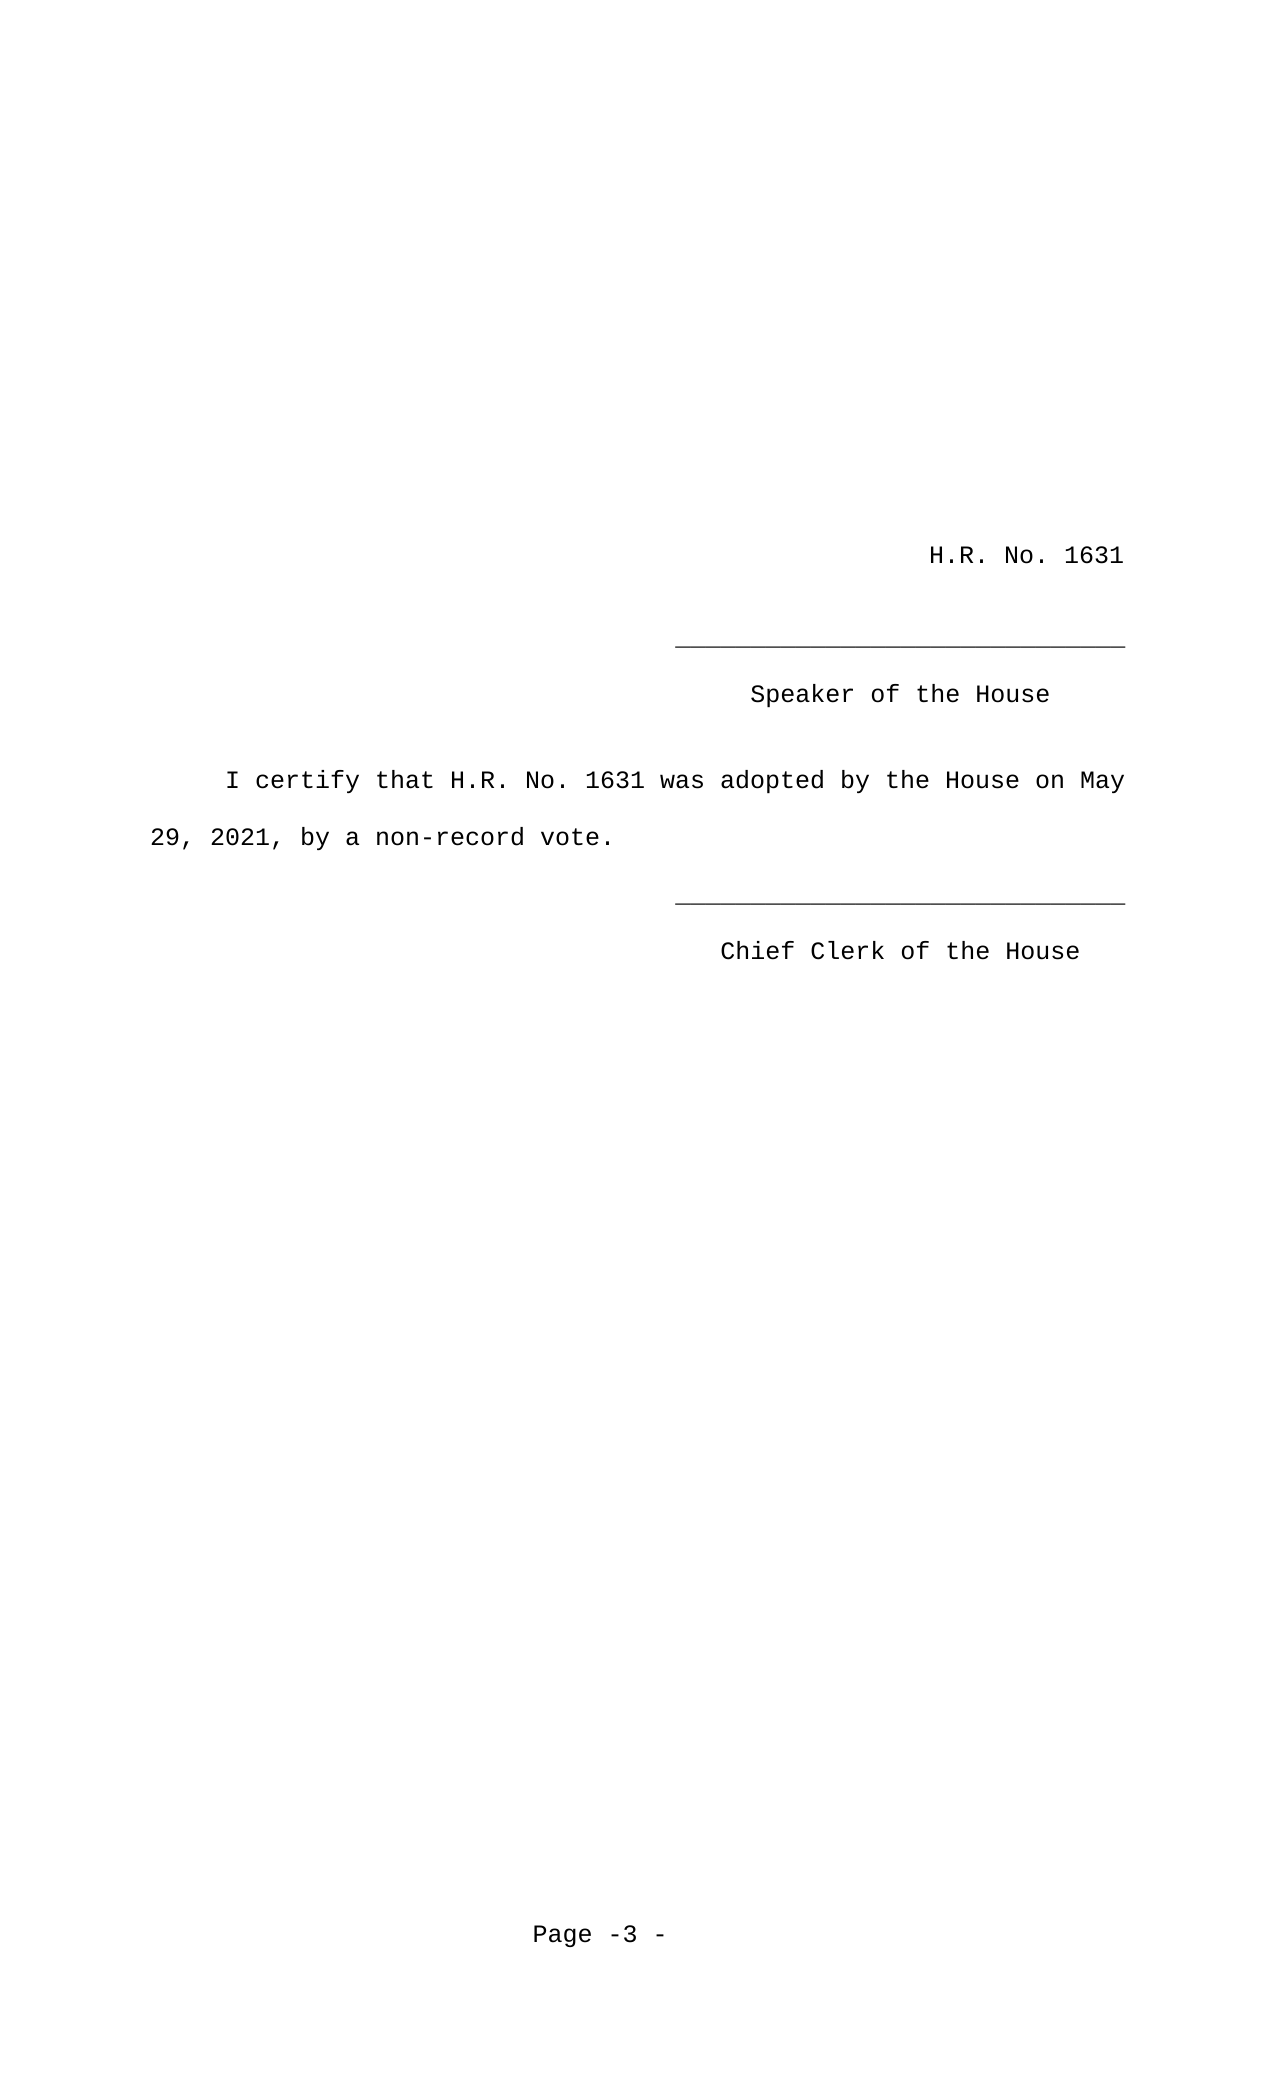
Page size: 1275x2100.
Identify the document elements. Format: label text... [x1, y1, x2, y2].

text ______________________________ [150, 881, 1125, 910]
text I certify that H.R. No. 1631 was adopted by the House on May 29, 2021, by a non-record vote. [150, 767, 1125, 853]
text Chief Clerk of the House [150, 938, 1125, 967]
text Speaker of the House [150, 681, 1125, 710]
text ______________________________ [150, 624, 1125, 653]
